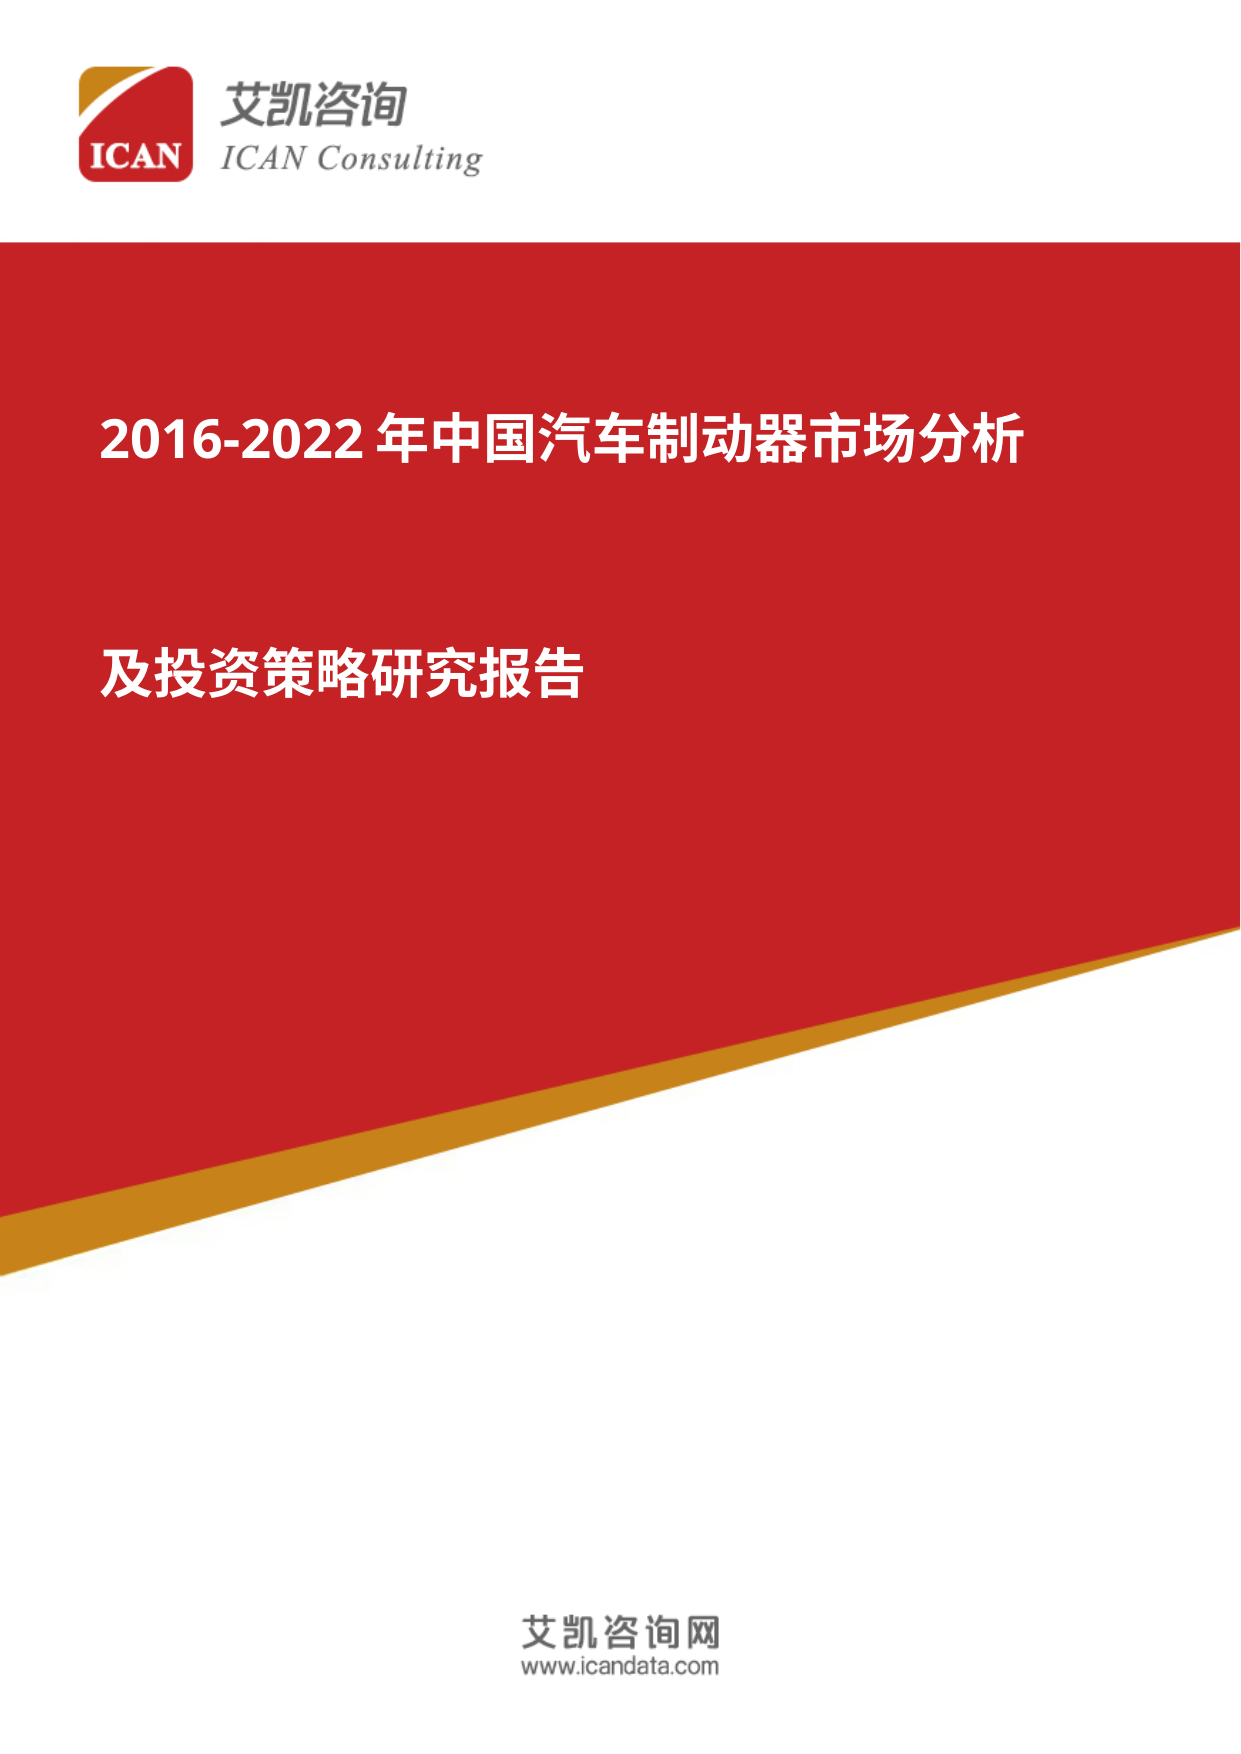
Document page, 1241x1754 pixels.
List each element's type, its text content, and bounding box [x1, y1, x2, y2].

picture [0, 5, 1241, 1754]
subtitle 2016-2022年中国汽车制动器市场分析及投资策略研究报告 [99, 386, 1053, 718]
